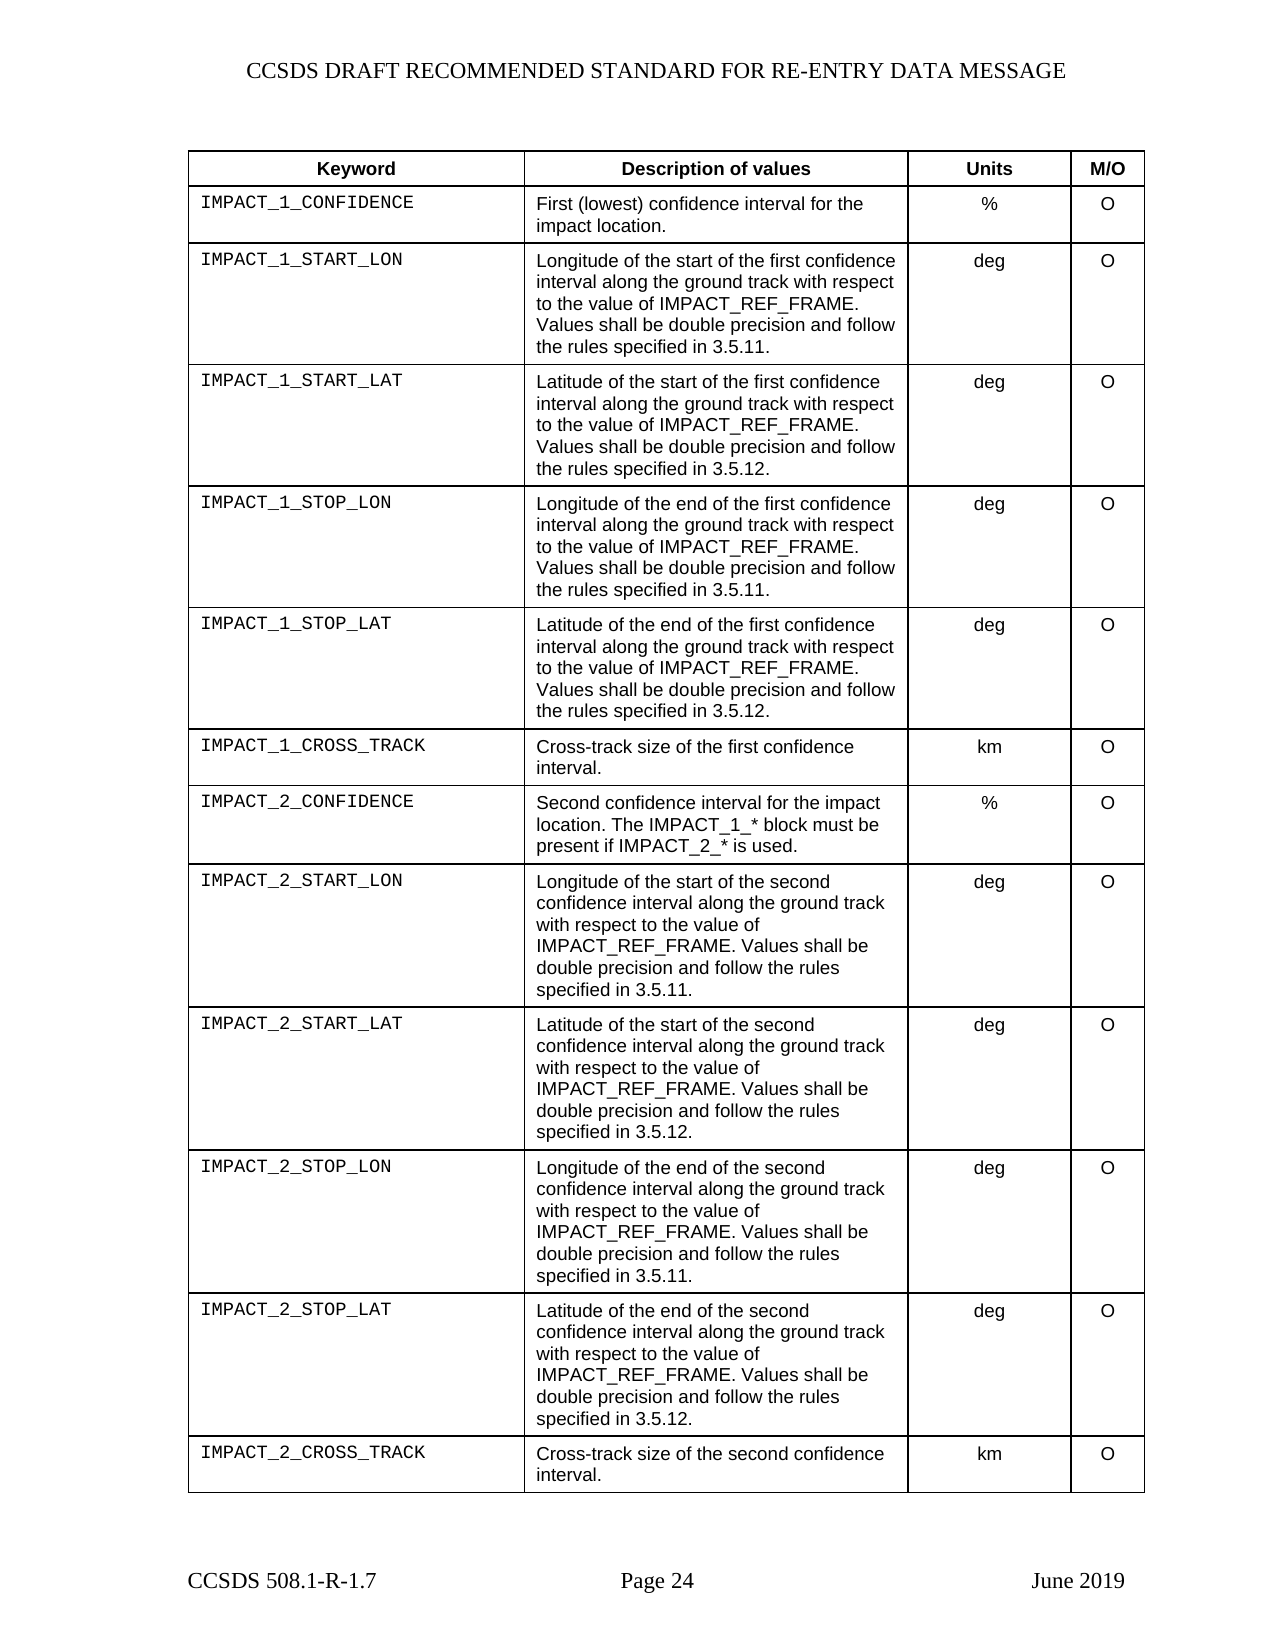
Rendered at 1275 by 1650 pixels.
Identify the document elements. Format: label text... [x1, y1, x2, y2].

table_header Units [909, 152, 1070, 185]
table_cell IMPACT_1_STOP_LON [189, 487, 524, 606]
table_cell deg [909, 1151, 1070, 1292]
table_cell Latitude of the start of the second confidence interval along the ground track with respect to the value of IMPACT_REF_FRAME. Values shall be double precision and follow the rules specified in 3.5.12. [525, 1008, 907, 1149]
table_cell Longitude of the end of the second confidence interval along the ground track with respect to the value of IMPACT_REF_FRAME. Values shall be double precision and follow the rules specified in 3.5.11. [525, 1151, 907, 1292]
table_cell deg [909, 487, 1070, 606]
table_cell O [1072, 730, 1144, 784]
table_cell IMPACT_2_CONFIDENCE [189, 786, 524, 863]
table_cell O [1072, 1437, 1144, 1492]
table_cell O [1072, 244, 1144, 363]
table_cell km [909, 1437, 1070, 1492]
table_cell IMPACT_1_CONFIDENCE [189, 187, 524, 242]
table_cell deg [909, 1294, 1070, 1435]
table_cell Second confidence interval for the impact location. The IMPACT_1_* block must be present if IMPACT_2_* is used. [525, 786, 907, 863]
table_cell O [1072, 365, 1144, 485]
table_cell Latitude of the start of the first confidence interval along the ground track with respect to the value of IMPACT_REF_FRAME. Values shall be double precision and follow the rules specified in 3.5.12. [525, 365, 907, 485]
table_cell IMPACT_2_STOP_LAT [189, 1294, 524, 1435]
table_cell % [909, 786, 1070, 863]
table_cell IMPACT_1_CROSS_TRACK [189, 730, 524, 784]
table_header M/O [1072, 152, 1144, 185]
table_cell deg [909, 608, 1070, 728]
table_cell Latitude of the end of the second confidence interval along the ground track with respect to the value of IMPACT_REF_FRAME. Values shall be double precision and follow the rules specified in 3.5.12. [525, 1294, 907, 1435]
table_cell O [1072, 1294, 1144, 1435]
table_cell deg [909, 244, 1070, 363]
table_cell Cross-track size of the first confidence interval. [525, 730, 907, 784]
table_cell IMPACT_2_CROSS_TRACK [189, 1437, 524, 1492]
table_cell Longitude of the start of the first confidence interval along the ground track with respect to the value of IMPACT_REF_FRAME. Values shall be double precision and follow the rules specified in 3.5.11. [525, 244, 907, 363]
table_cell km [909, 730, 1070, 784]
table_cell O [1072, 1008, 1144, 1149]
table_cell IMPACT_2_START_LAT [189, 1008, 524, 1149]
table_cell O [1072, 187, 1144, 242]
table_cell IMPACT_1_START_LON [189, 244, 524, 363]
table_cell IMPACT_1_START_LAT [189, 365, 524, 485]
table_cell First (lowest) confidence interval for the impact location. [525, 187, 907, 242]
table_cell O [1072, 786, 1144, 863]
table_cell O [1072, 1151, 1144, 1292]
table_cell Longitude of the start of the second confidence interval along the ground track with respect to the value of IMPACT_REF_FRAME. Values shall be double precision and follow the rules specified in 3.5.11. [525, 865, 907, 1006]
table_cell deg [909, 865, 1070, 1006]
table_cell O [1072, 865, 1144, 1006]
table_cell deg [909, 1008, 1070, 1149]
table_cell IMPACT_2_STOP_LON [189, 1151, 524, 1292]
table_cell Cross-track size of the second confidence interval. [525, 1437, 907, 1492]
table_cell Latitude of the end of the first confidence interval along the ground track with respect to the value of IMPACT_REF_FRAME. Values shall be double precision and follow the rules specified in 3.5.12. [525, 608, 907, 728]
table_cell Longitude of the end of the first confidence interval along the ground track with respect to the value of IMPACT_REF_FRAME. Values shall be double precision and follow the rules specified in 3.5.11. [525, 487, 907, 606]
table_cell O [1072, 608, 1144, 728]
table_cell IMPACT_1_STOP_LAT [189, 608, 524, 728]
table_cell deg [909, 365, 1070, 485]
table_cell O [1072, 487, 1144, 606]
table_header Description of values [525, 152, 907, 185]
table_header Keyword [189, 152, 524, 185]
table_cell % [909, 187, 1070, 242]
table_cell IMPACT_2_START_LON [189, 865, 524, 1006]
